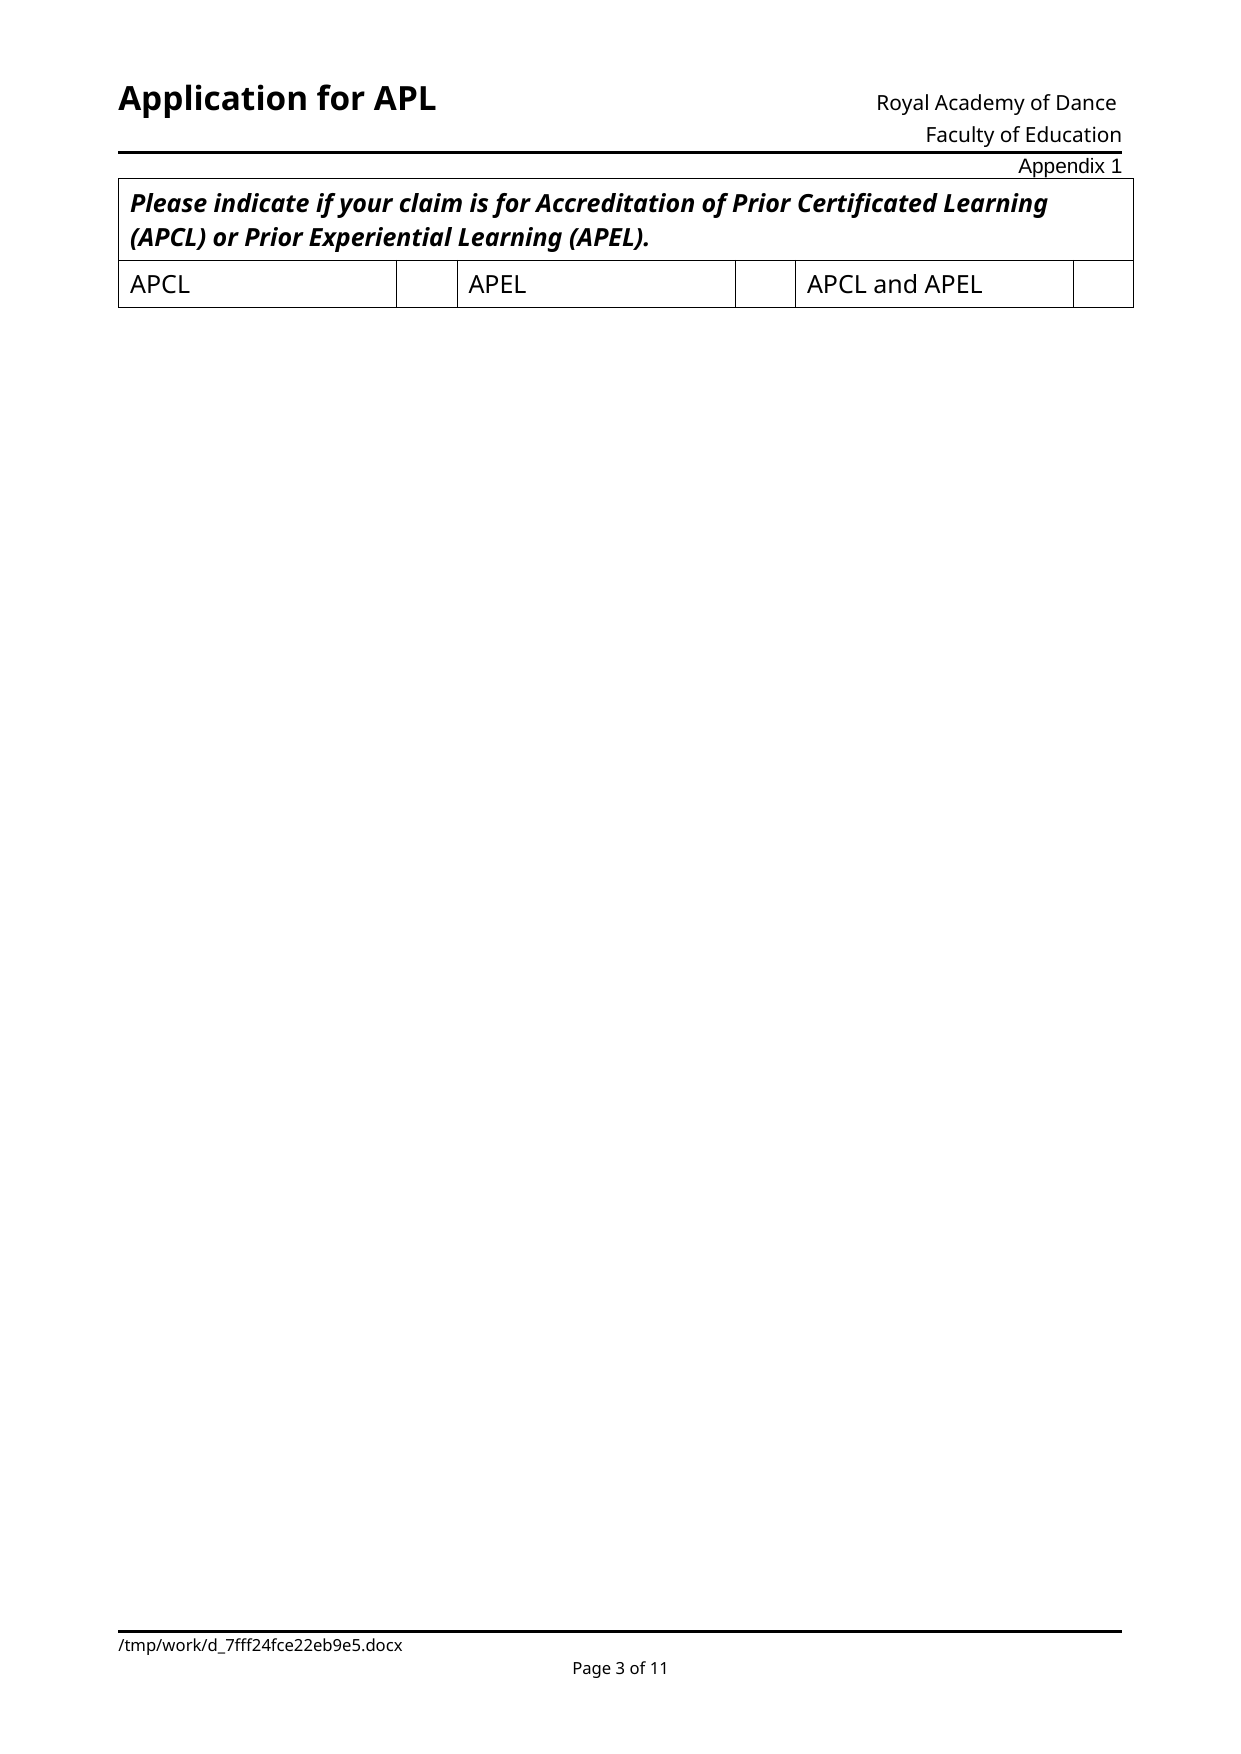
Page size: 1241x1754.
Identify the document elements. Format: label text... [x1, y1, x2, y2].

table_cell [397, 261, 457, 307]
table_cell APCL [119, 261, 396, 307]
table_cell [1074, 261, 1133, 307]
table_cell [736, 261, 795, 307]
table_cell APEL [458, 261, 735, 307]
table_cell APCL and APEL [796, 261, 1073, 307]
table_cell Please indicate if your claim is for Accreditation of Prior Certificated Learning (APCL) or Prior Experiential Learning (APEL). [119, 179, 1133, 260]
